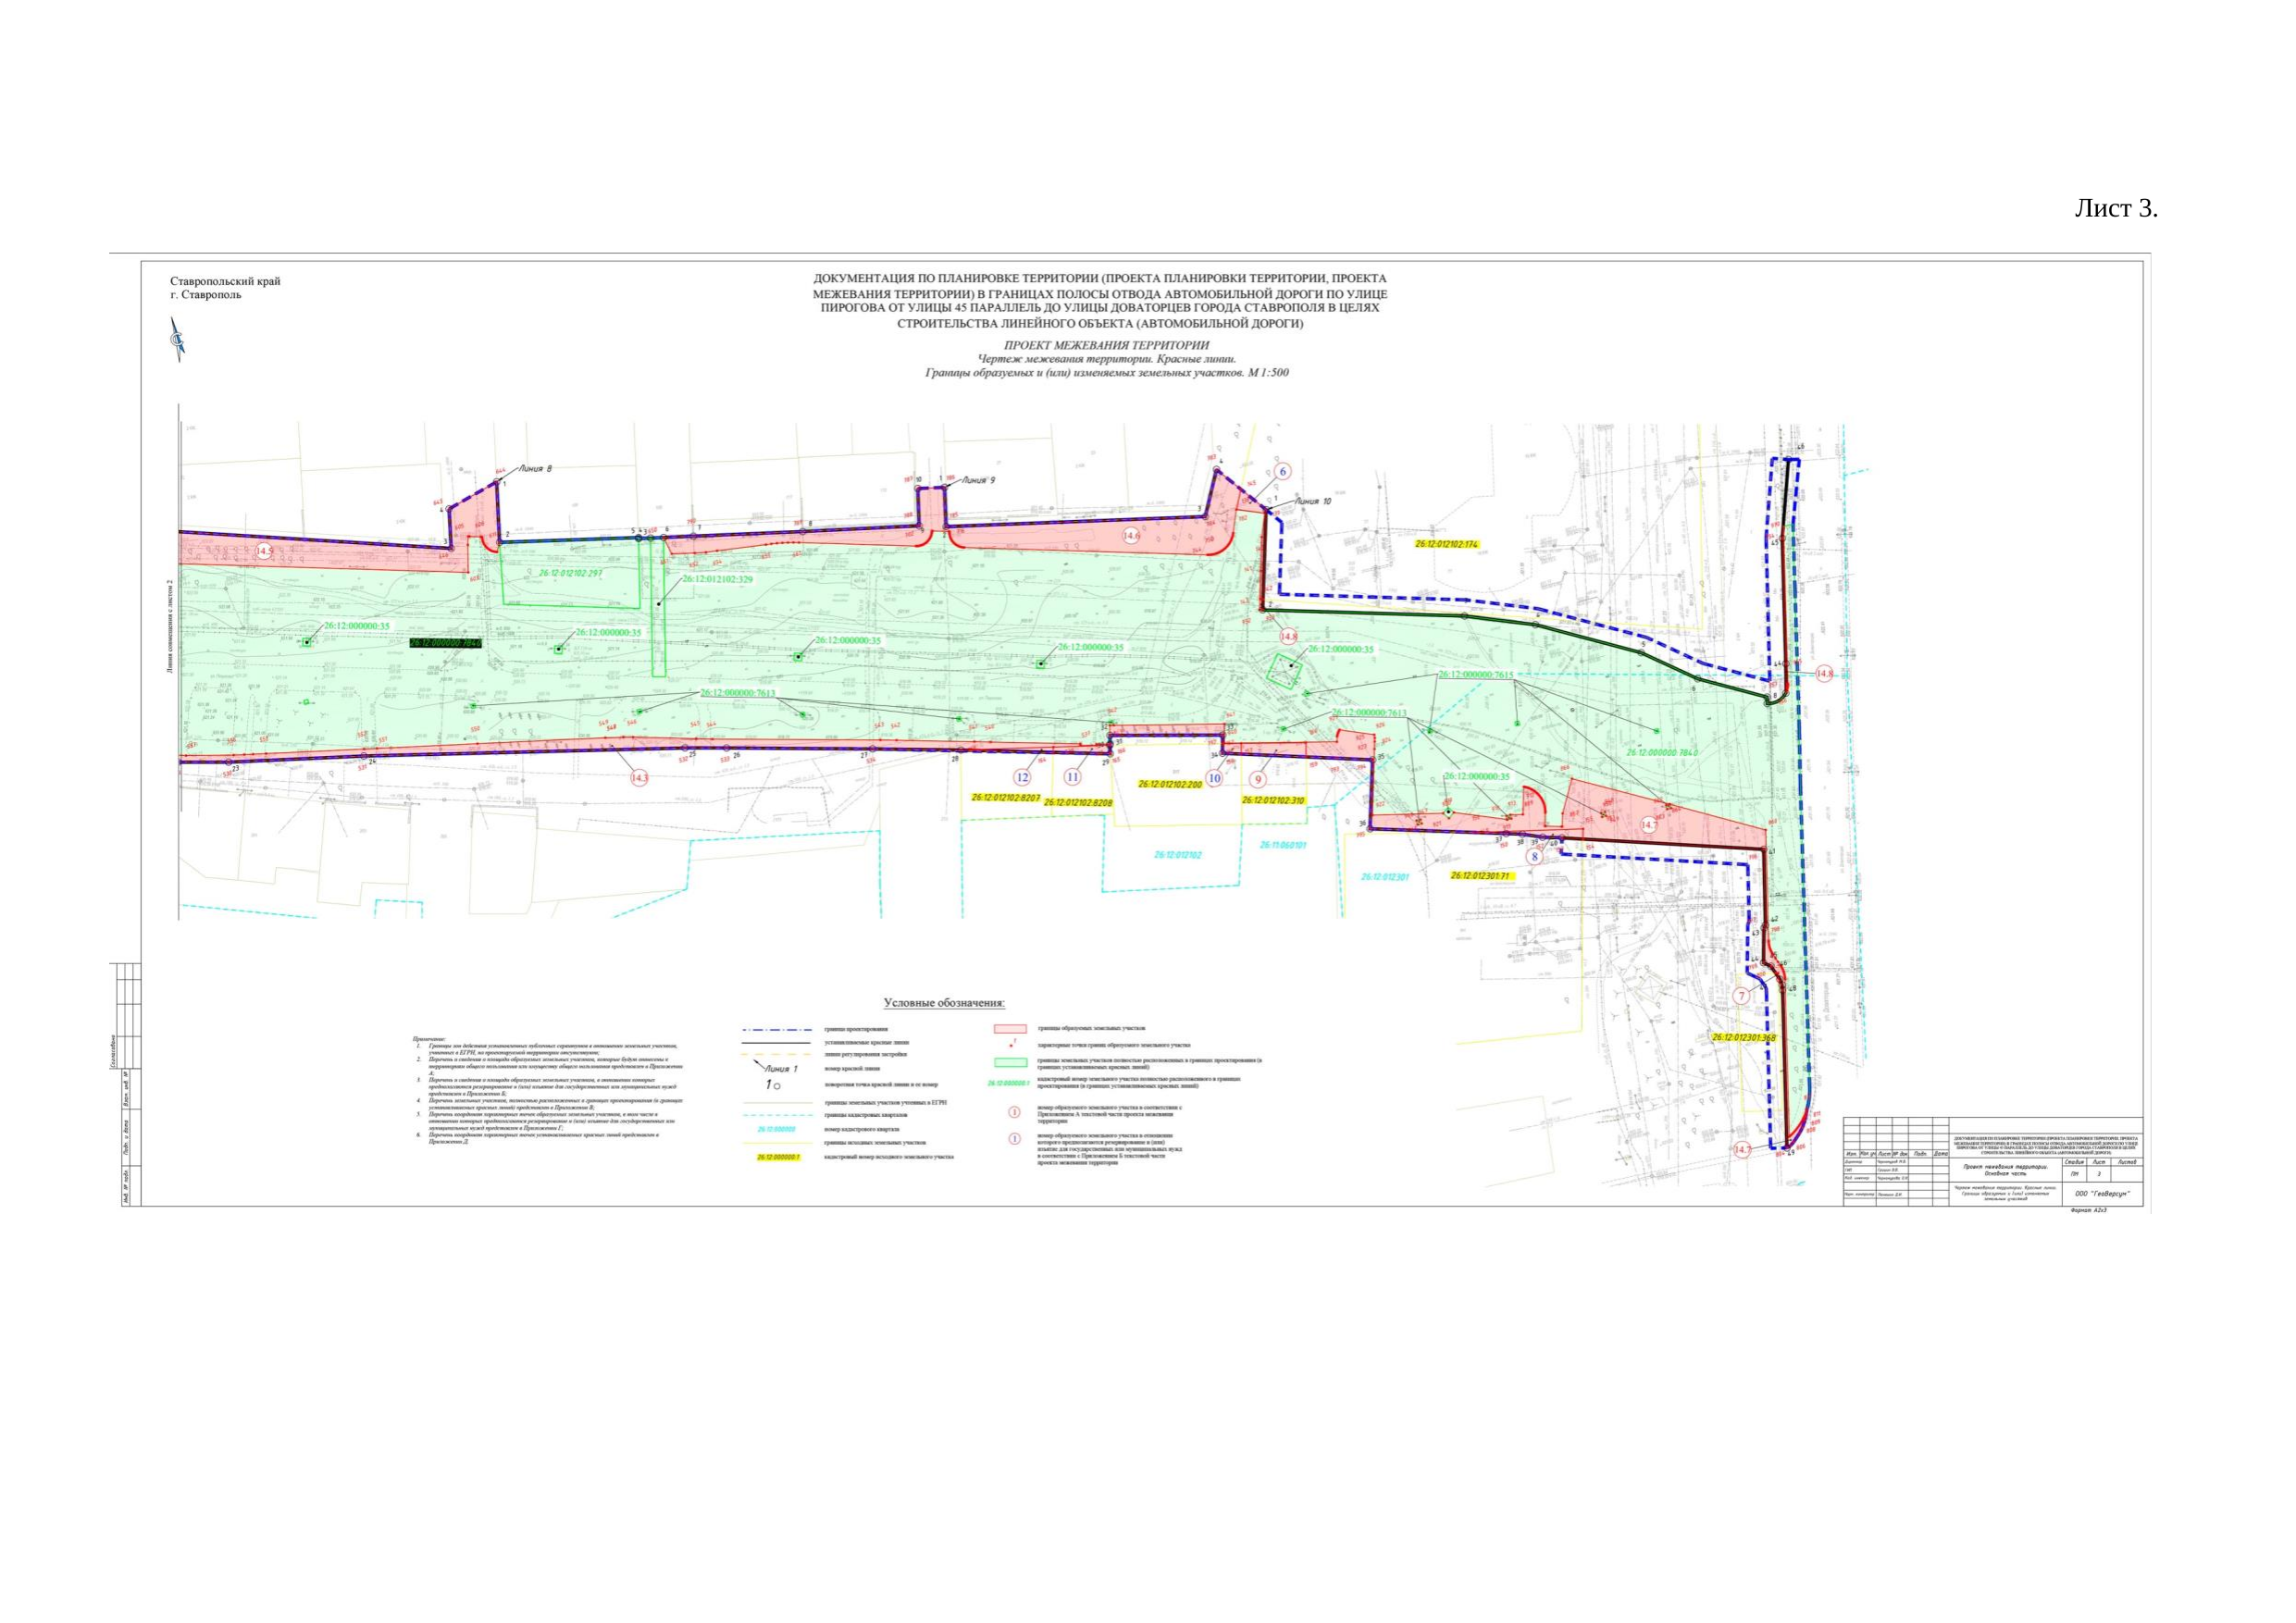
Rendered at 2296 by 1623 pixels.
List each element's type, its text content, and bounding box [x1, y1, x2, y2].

text Лист 3. [109, 192, 2159, 222]
picture [109, 253, 2152, 1214]
